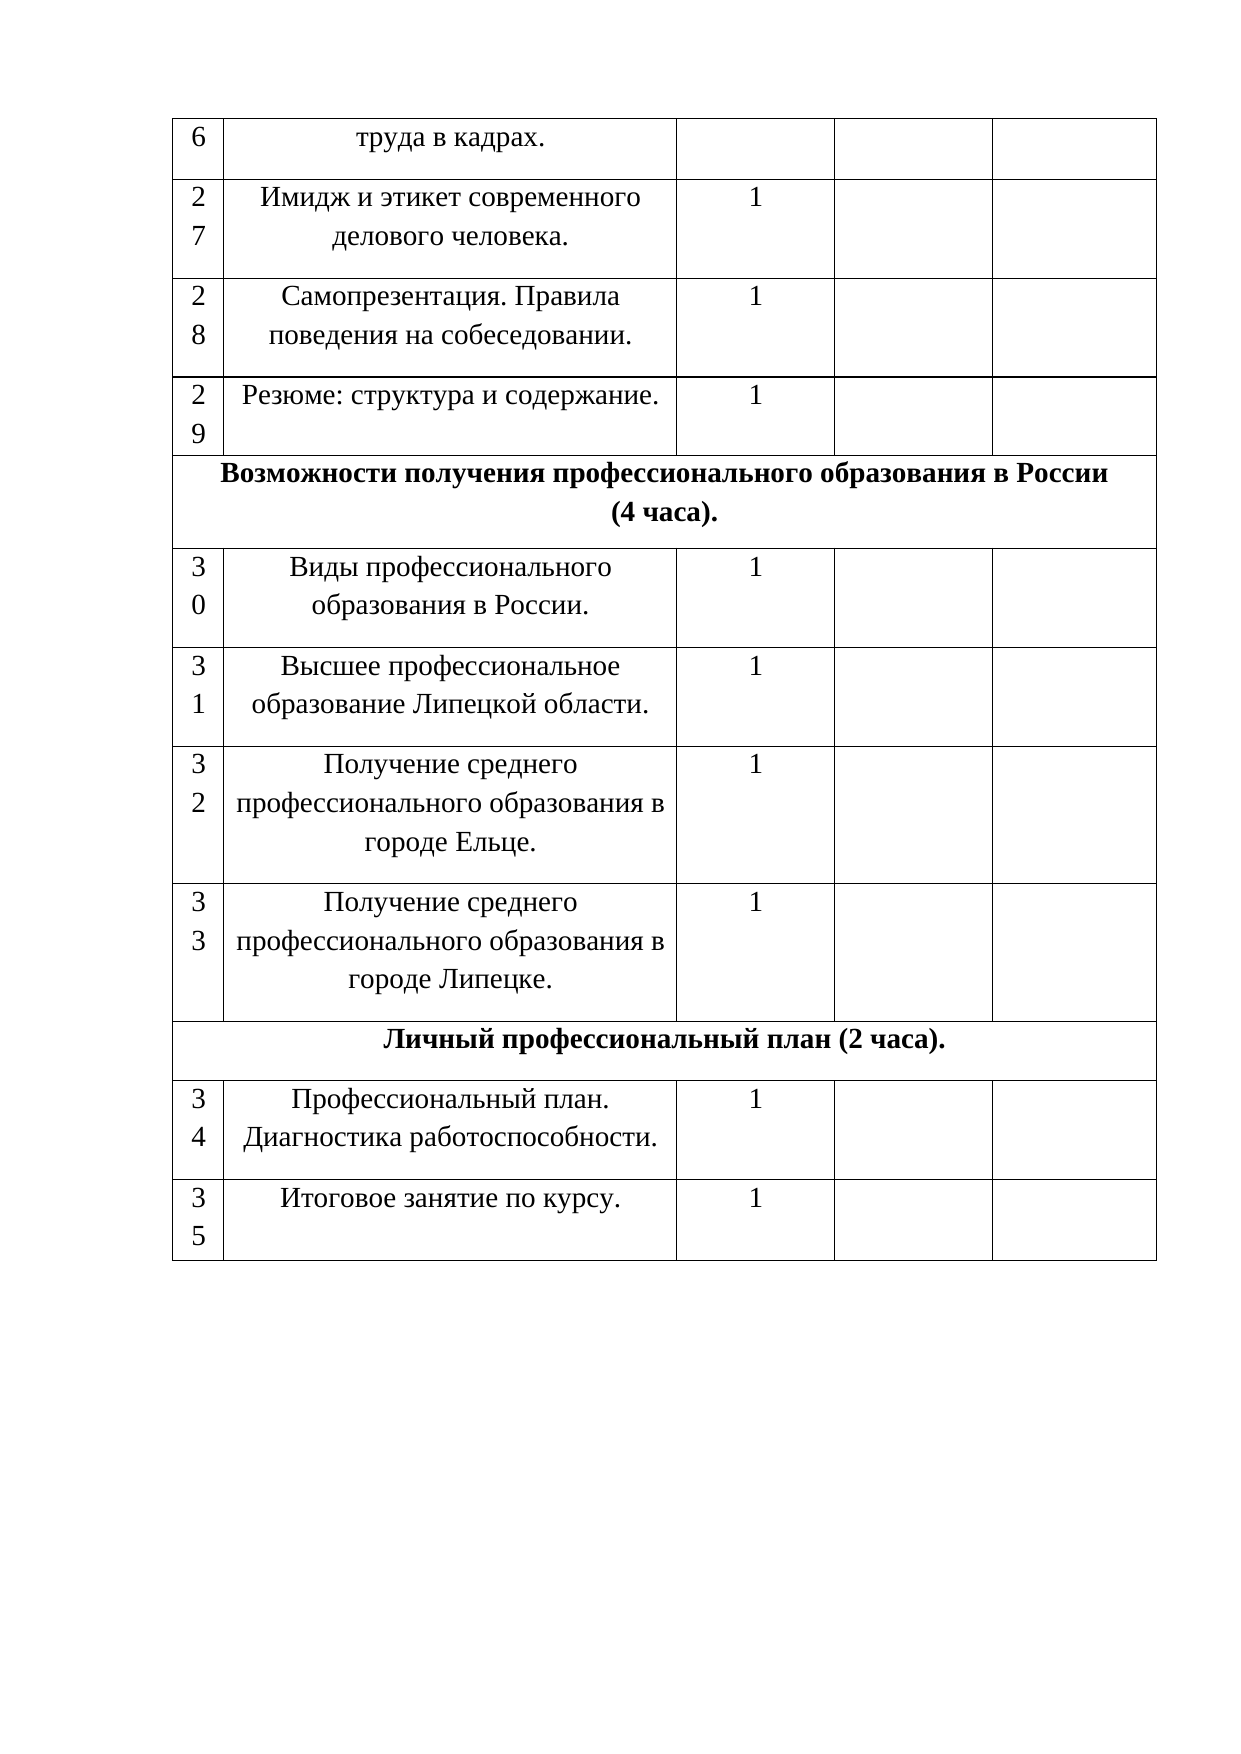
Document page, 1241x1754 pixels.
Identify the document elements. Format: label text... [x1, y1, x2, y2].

table_cell [993, 378, 1156, 454]
table_cell 33 [173, 884, 223, 1021]
table_cell [993, 279, 1156, 376]
table_cell 30 [173, 549, 223, 647]
table_cell [835, 648, 992, 746]
table_cell Профессиональный план. Диагностика работоспособности. [224, 1081, 676, 1179]
table_cell 27 [173, 180, 223, 277]
table_cell Возможности получения профессионального образования в России (4 часа). [173, 456, 1156, 548]
table_cell [835, 119, 992, 178]
table_cell [993, 648, 1156, 746]
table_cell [224, 119, 676, 178]
table_cell Виды профессионального образования в России. [224, 549, 676, 647]
table_cell [993, 747, 1156, 883]
table_cell Итоговое занятие по курсу. [224, 1180, 676, 1260]
table_cell 1 [677, 1180, 834, 1260]
table_cell 1 [677, 747, 834, 883]
table_cell [993, 119, 1156, 178]
table_cell 28 [173, 279, 223, 376]
table_cell 1 [677, 1081, 834, 1179]
table_cell 1 [677, 884, 834, 1021]
table_cell 1 [677, 378, 834, 454]
table_cell 32 [173, 747, 223, 883]
table_cell 26 [173, 119, 223, 178]
table_cell [835, 180, 992, 277]
table_cell [835, 884, 992, 1021]
table_cell Имидж и этикет современного делового человека. [224, 180, 676, 277]
table_cell [993, 884, 1156, 1021]
table_cell Получение среднего профессионального образования в городе Ельце. [224, 747, 676, 883]
table_cell [835, 549, 992, 647]
table_cell 31 [173, 648, 223, 746]
table_cell Получение среднего профессионального образования в городе Липецке. [224, 884, 676, 1021]
table_cell Личный профессиональный план (2 часа). [173, 1022, 1156, 1080]
table_cell Высшее профессиональное образование Липецкой области. [224, 648, 676, 746]
table_cell Резюме: структура и содержание. [224, 378, 676, 454]
table_cell [835, 378, 992, 454]
table_cell 1 [677, 279, 834, 376]
table_cell [835, 747, 992, 883]
table_cell 35 [173, 1180, 223, 1260]
table_cell [835, 1180, 992, 1260]
table_cell [993, 549, 1156, 647]
table_cell 1 [677, 549, 834, 647]
table_cell [835, 1081, 992, 1179]
table_cell [993, 1081, 1156, 1179]
table_cell 1 [677, 180, 834, 277]
table_cell 1 [677, 648, 834, 746]
table_cell [993, 1180, 1156, 1260]
table_cell 34 [173, 1081, 223, 1179]
table_cell 29 [173, 378, 223, 454]
table_cell [835, 279, 992, 376]
table_cell [993, 180, 1156, 277]
table_cell 1 [677, 119, 834, 178]
table_cell Самопрезентация. Правила поведения на собеседовании. [224, 279, 676, 376]
